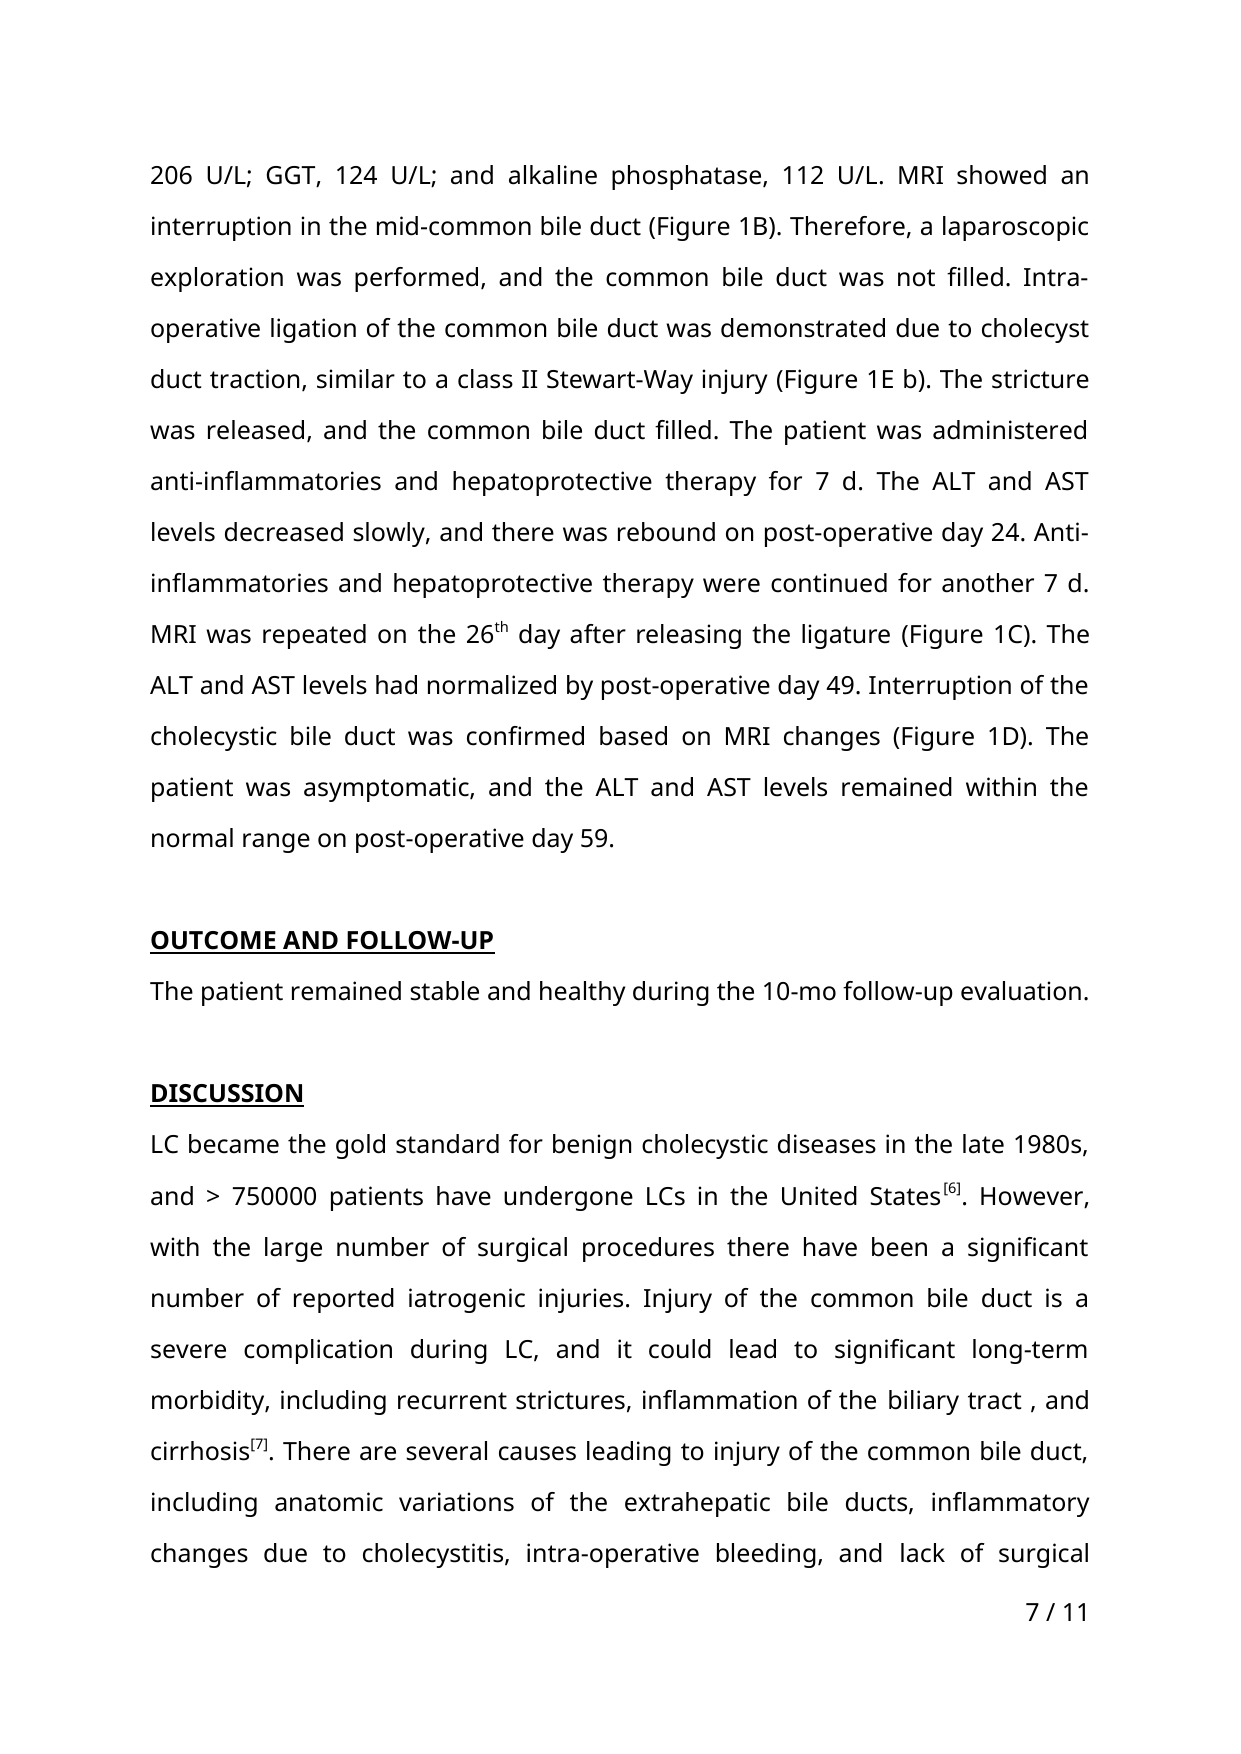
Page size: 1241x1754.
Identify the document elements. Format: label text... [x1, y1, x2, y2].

text The patient remained stable and healthy during the 10-mo follow-up evaluation. [150, 974, 1090, 1008]
text OUTCOME AND FOLLOW-UP [150, 923, 1090, 957]
text DISCUSSION [150, 1076, 1090, 1110]
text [150, 157, 1090, 855]
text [150, 1127, 1090, 1569]
